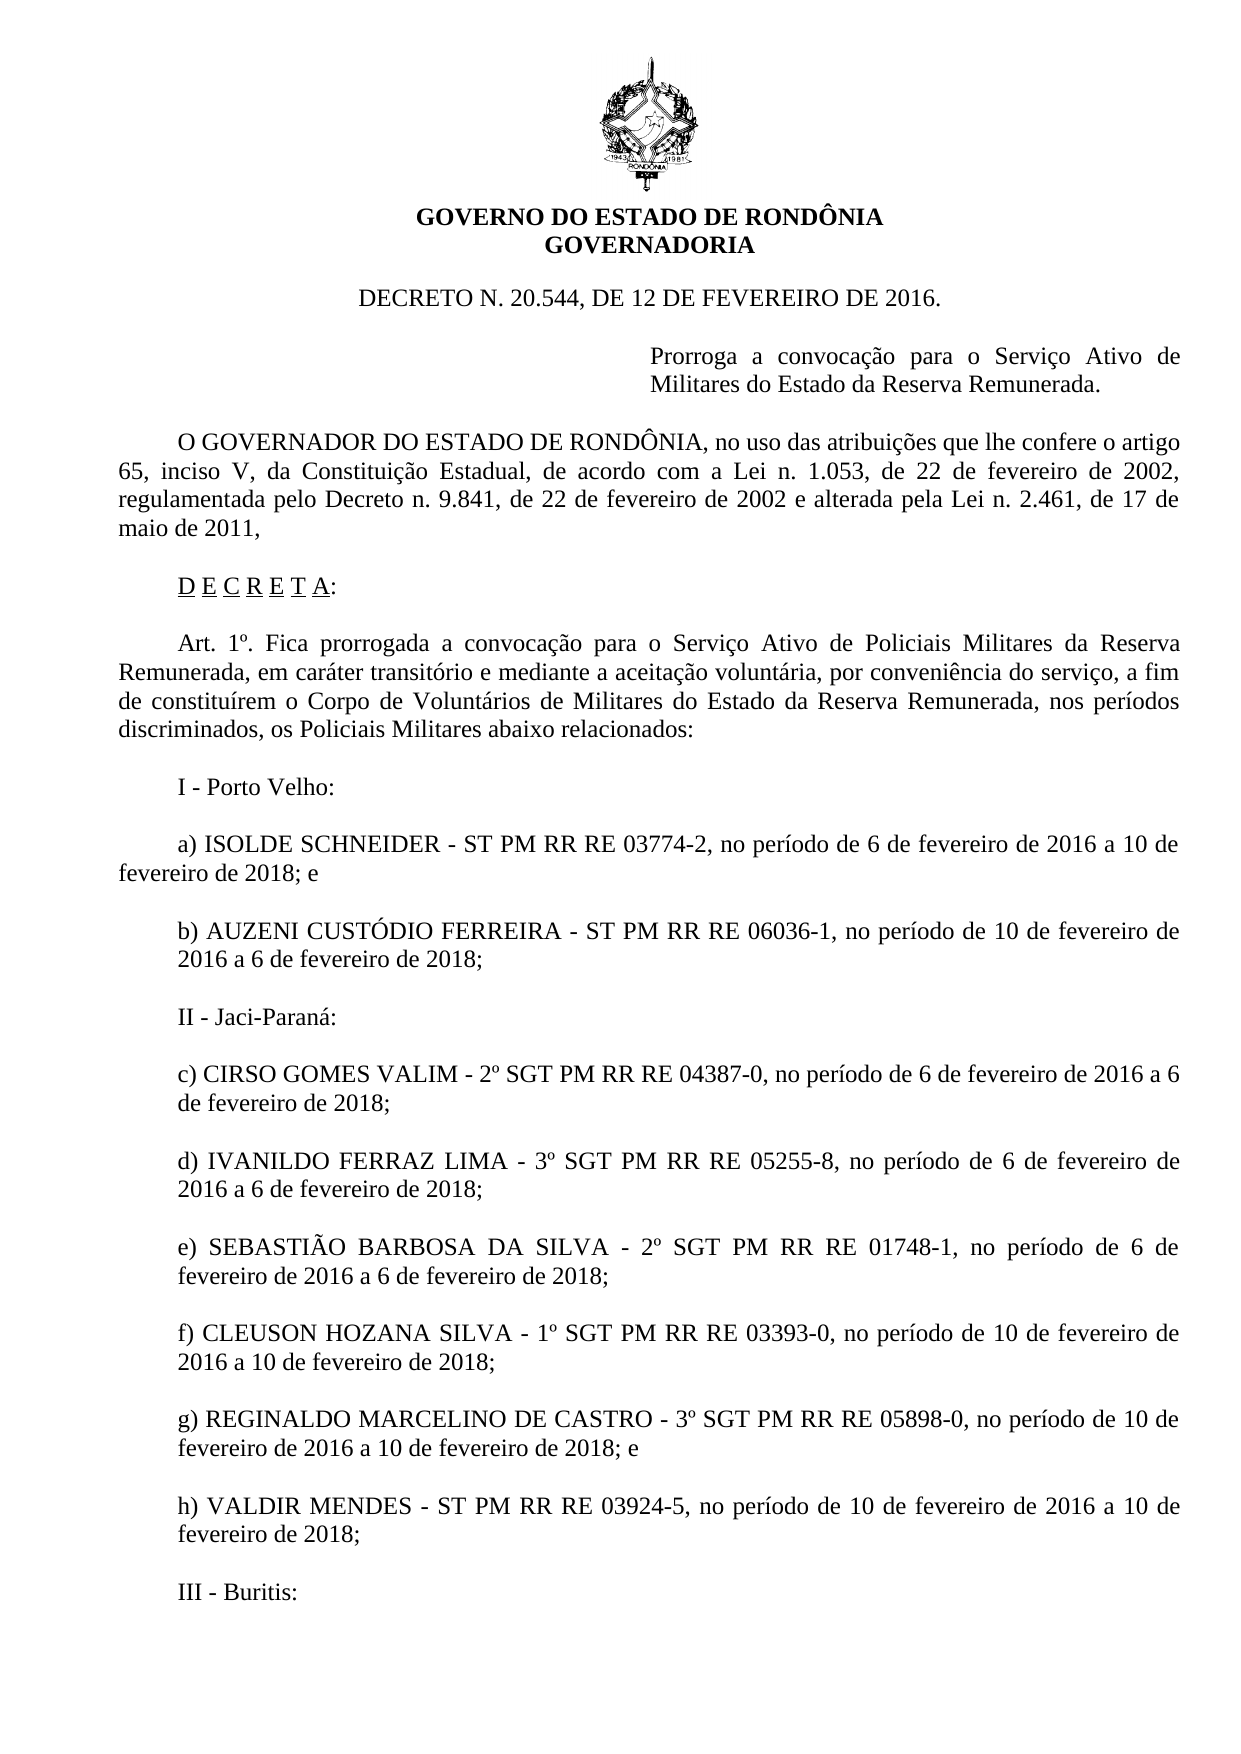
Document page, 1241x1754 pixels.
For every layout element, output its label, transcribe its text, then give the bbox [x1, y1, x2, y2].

text O GOVERNADOR DO ESTADO DE RONDÔNIA, no uso das atribuições que lhe confere o artigo 65, inciso V, da Constituição Estadual, de acordo com a Lei n. 1.053, de 22 de fevereiro de 2002, regulamentada pelo Decreto n. 9.841, de 22 de fevereiro de 2002 e alterada pela Lei n. 2.461, de 17 de maio de 2011, [118, 427, 1181, 542]
text Prorroga a convocação para o Serviço Ativo de Militares do Estado da Reserva Remunerada. [650, 341, 1181, 398]
text II - Jaci-Paraná: [177, 1002, 1181, 1031]
text f) CLEUSON HOZANA SILVA - 1º SGT PM RR RE 03393-0, no período de 10 de fevereiro de 2016 a 10 de fevereiro de 2018; [177, 1318, 1181, 1376]
text g) REGINALDO MARCELINO DE CASTRO - 3º SGT PM RR RE 05898-0, no período de 10 de fevereiro de 2016 a 10 de fevereiro de 2018; e [177, 1404, 1181, 1462]
text d) IVANILDO FERRAZ LIMA - 3º SGT PM RR RE 05255-8, no período de 6 de fevereiro de 2016 a 6 de fevereiro de 2018; [177, 1146, 1181, 1203]
text c) CIRSO GOMES VALIM - 2º SGT PM RR RE 04387-0, no período de 6 de fevereiro de 2016 a 6 de fevereiro de 2018; [177, 1059, 1181, 1117]
text h) VALDIR MENDES - ST PM RR RE 03924-5, no período de 10 de fevereiro de 2016 a 10 de fevereiro de 2018; [177, 1491, 1181, 1548]
text e) SEBASTIÃO BARBOSA DA SILVA - 2º SGT PM RR RE 01748-1, no período de 6 de fevereiro de 2016 a 6 de fevereiro de 2018; [177, 1232, 1181, 1289]
text Art. 1º. Fica prorrogada a convocação para o Serviço Ativo de Policiais Militares da Reserva Remunerada, em caráter transitório e mediante a aceitação voluntária, por conveniência do serviço, a fim de constituírem o Corpo de Voluntários de Militares do Estado da Reserva Remunerada, nos períodos discriminados, os Policiais Militares abaixo relacionados: [118, 628, 1181, 743]
text D E C R E T A: [118, 571, 1181, 599]
text b) AUZENI CUSTÓDIO FERREIRA - ST PM RR RE 06036-1, no período de 10 de fevereiro de 2016 a 6 de fevereiro de 2018; [177, 916, 1181, 973]
text DECRETO N. 20.544, DE 12 DE FEVEREIRO DE 2016. [118, 283, 1181, 312]
text III - Buritis: [177, 1577, 1181, 1606]
text a) ISOLDE SCHNEIDER - ST PM RR RE 03774-2, no período de 6 de fevereiro de 2016 a 10 de fevereiro de 2018; e [118, 829, 1181, 887]
text I - Porto Velho: [118, 772, 1181, 801]
